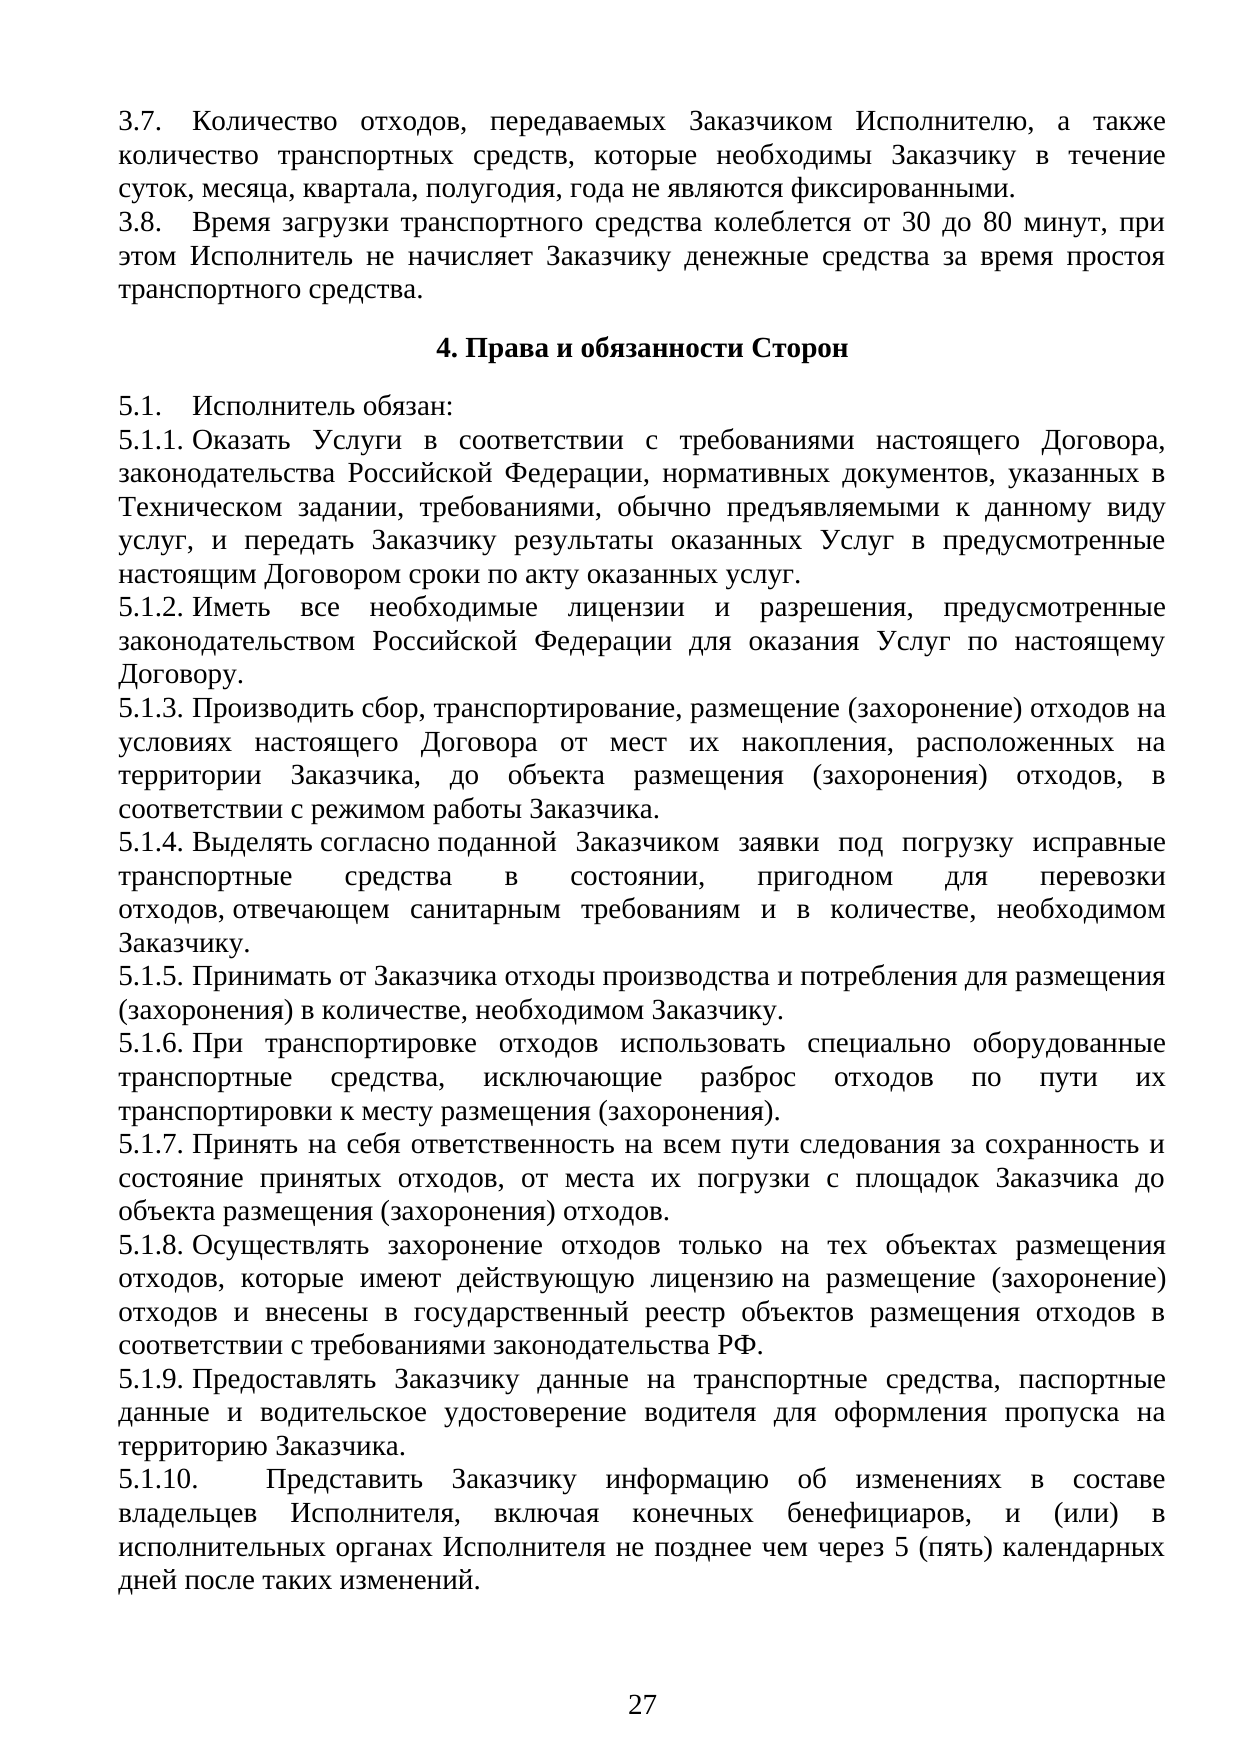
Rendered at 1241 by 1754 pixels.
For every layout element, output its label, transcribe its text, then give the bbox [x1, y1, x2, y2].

list При транспортировке отходов использовать специально оборудованные транспортные средства, исключающие разброс отходов по пути их транспортировки к месту размещения (захоронения). [118, 1026, 1167, 1126]
list Принять на себя ответственность на всем пути следования за сохранность и состояние принятых отходов, от места их погрузки с площадок Заказчика до объекта размещения (захоронения) отходов. [118, 1126, 1167, 1227]
list Оказать Услуги в соответствии с требованиями настоящего Договора, законодательства Российской Федерации, нормативных документов, указанных в Техническом задании, требованиями, обычно предъявляемыми к данному виду услуг, и передать Заказчику результаты оказанных Услуг в предусмотренные настоящим Договором сроки по акту оказанных услуг. [118, 422, 1167, 589]
list Осуществлять захоронение отходов только на тех объектах размещения отходов, которые имеют действующую лицензию на размещение (захоронение) отходов и внесены в государственный реестр объектов размещения отходов в соответствии с требованиями законодательства РФ. [118, 1227, 1167, 1361]
list Иметь все необходимые лицензии и разрешения, предусмотренные законодательством Российской Федерации для оказания Услуг по настоящему Договору. [118, 589, 1167, 690]
list Выделять согласно поданной Заказчиком заявки под погрузку исправные транспортные средства в состоянии, пригодном для перевозки отходов, отвечающем санитарным требованиям и в количестве, необходимом Заказчику. [118, 824, 1167, 958]
text 4. Права и обязанности Сторон [118, 330, 1167, 363]
list Количество отходов, передаваемых Заказчиком Исполнителю, а также количество транспортных средств, которые необходимы Заказчику в течение суток, месяца, квартала, полугодия, года не являются фиксированными. [118, 103, 1167, 204]
list Предоставлять Заказчику данные на транспортные средства, паспортные данные и водительское удостоверение водителя для оформления пропуска на территорию Заказчика. [118, 1361, 1167, 1462]
list Производить сбор, транспортирование, размещение (захоронение) отходов на условиях настоящего Договора от мест их накопления, расположенных на территории Заказчика, до объекта размещения (захоронения) отходов, в соответствии с режимом работы Заказчика. [118, 690, 1167, 824]
list Представить Заказчику информацию об изменениях в составе владельцев Исполнителя, включая конечных бенефициаров, и (или) в исполнительных органах Исполнителя не позднее чем через 5 (пять) календарных дней после таких изменений. [118, 1462, 1167, 1596]
list Принимать от Заказчика отходы производства и потребления для размещения (захоронения) в количестве, необходимом Заказчику. [118, 958, 1167, 1026]
list Время загрузки транспортного средства колеблется от 30 до 80 минут, при этом Исполнитель не начисляет Заказчику денежные средства за время простоя транспортного средства. [118, 204, 1167, 305]
list Исполнитель обязан: [118, 388, 1167, 422]
